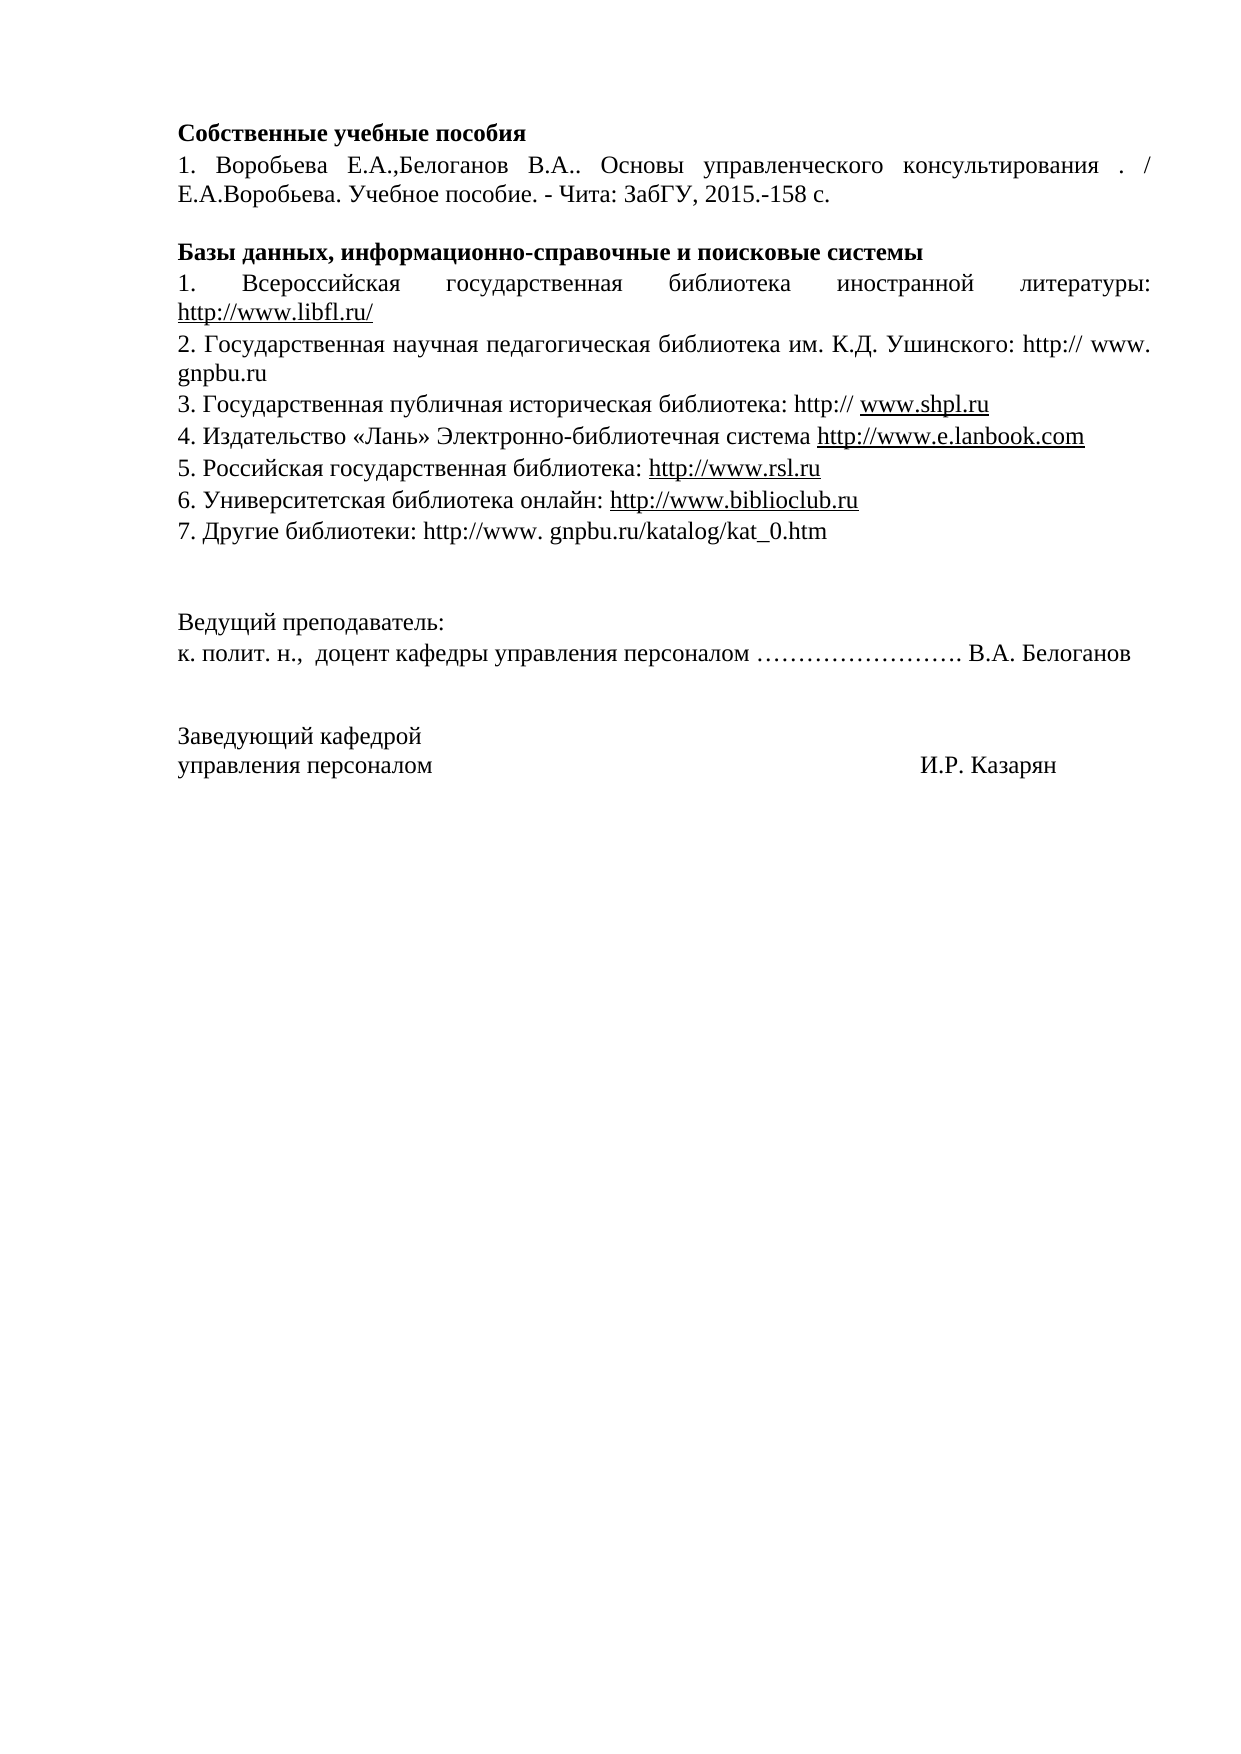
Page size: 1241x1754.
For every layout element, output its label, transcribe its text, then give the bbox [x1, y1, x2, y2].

text 2. Государственная научная педагогическая библиотека им. К.Д. Ушинского: http:// www. gnpbu.ru [177, 329, 1152, 386]
text 3. Государственная публичная историческая библиотека: http:// www.shpl.ru [177, 389, 1152, 418]
text 4. Издательство «Лань» Электронно-библиотечная система http://www.e.lanbook.com [177, 421, 1152, 450]
text управления персоналом И.Р. Казарян [177, 750, 1152, 779]
text 5. Российская государственная библиотека: http://www.rsl.ru [177, 453, 1152, 482]
text 1. Всероссийская государственная библиотека иностранной литературы: http://www.libfl.ru/ [177, 268, 1152, 326]
text Базы данных, информационно-справочные и поисковые системы [177, 237, 1152, 265]
text Собственные учебные пособия [177, 118, 1152, 147]
text 7. Другие библиотеки: http://www. gnpbu.ru/katalog/kat_0.htm [177, 516, 1152, 545]
text 1. Воробьева Е.А.,Белоганов В.А.. Основы управленческого консультирования . / Е.А.Воробьева. Учебное пособие. - Чита: ЗабГУ, 2015.-158 с. [177, 150, 1152, 207]
text Ведущий преподаватель: [177, 607, 1152, 636]
text Заведующий кафедрой [177, 721, 1152, 750]
text 6. Университетская библиотека онлайн: http://www.biblioclub.ru [177, 485, 1152, 513]
text к. полит. н., доцент кафедры управления персоналом ……………………. В.А. Белоганов [177, 638, 1152, 667]
